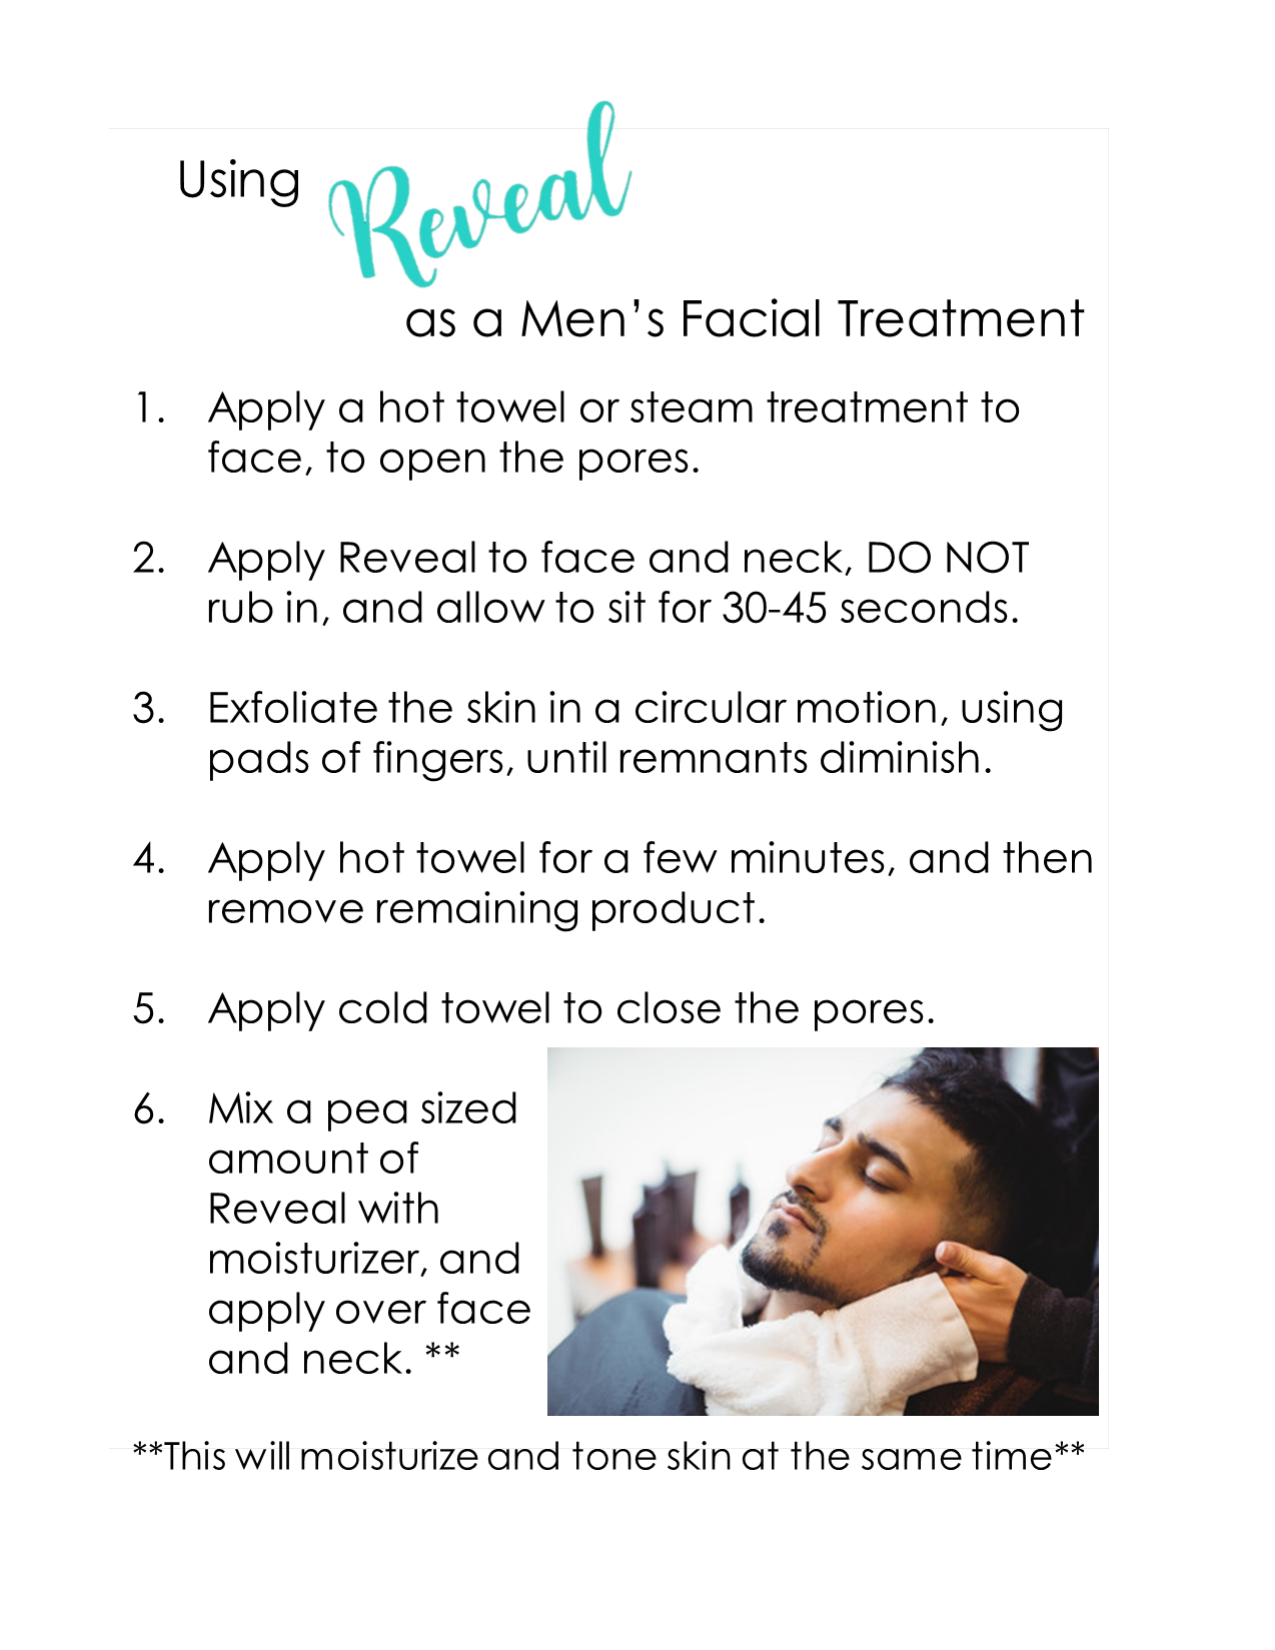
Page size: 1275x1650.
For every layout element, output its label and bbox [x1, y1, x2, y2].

picture [106, 75, 1160, 1501]
